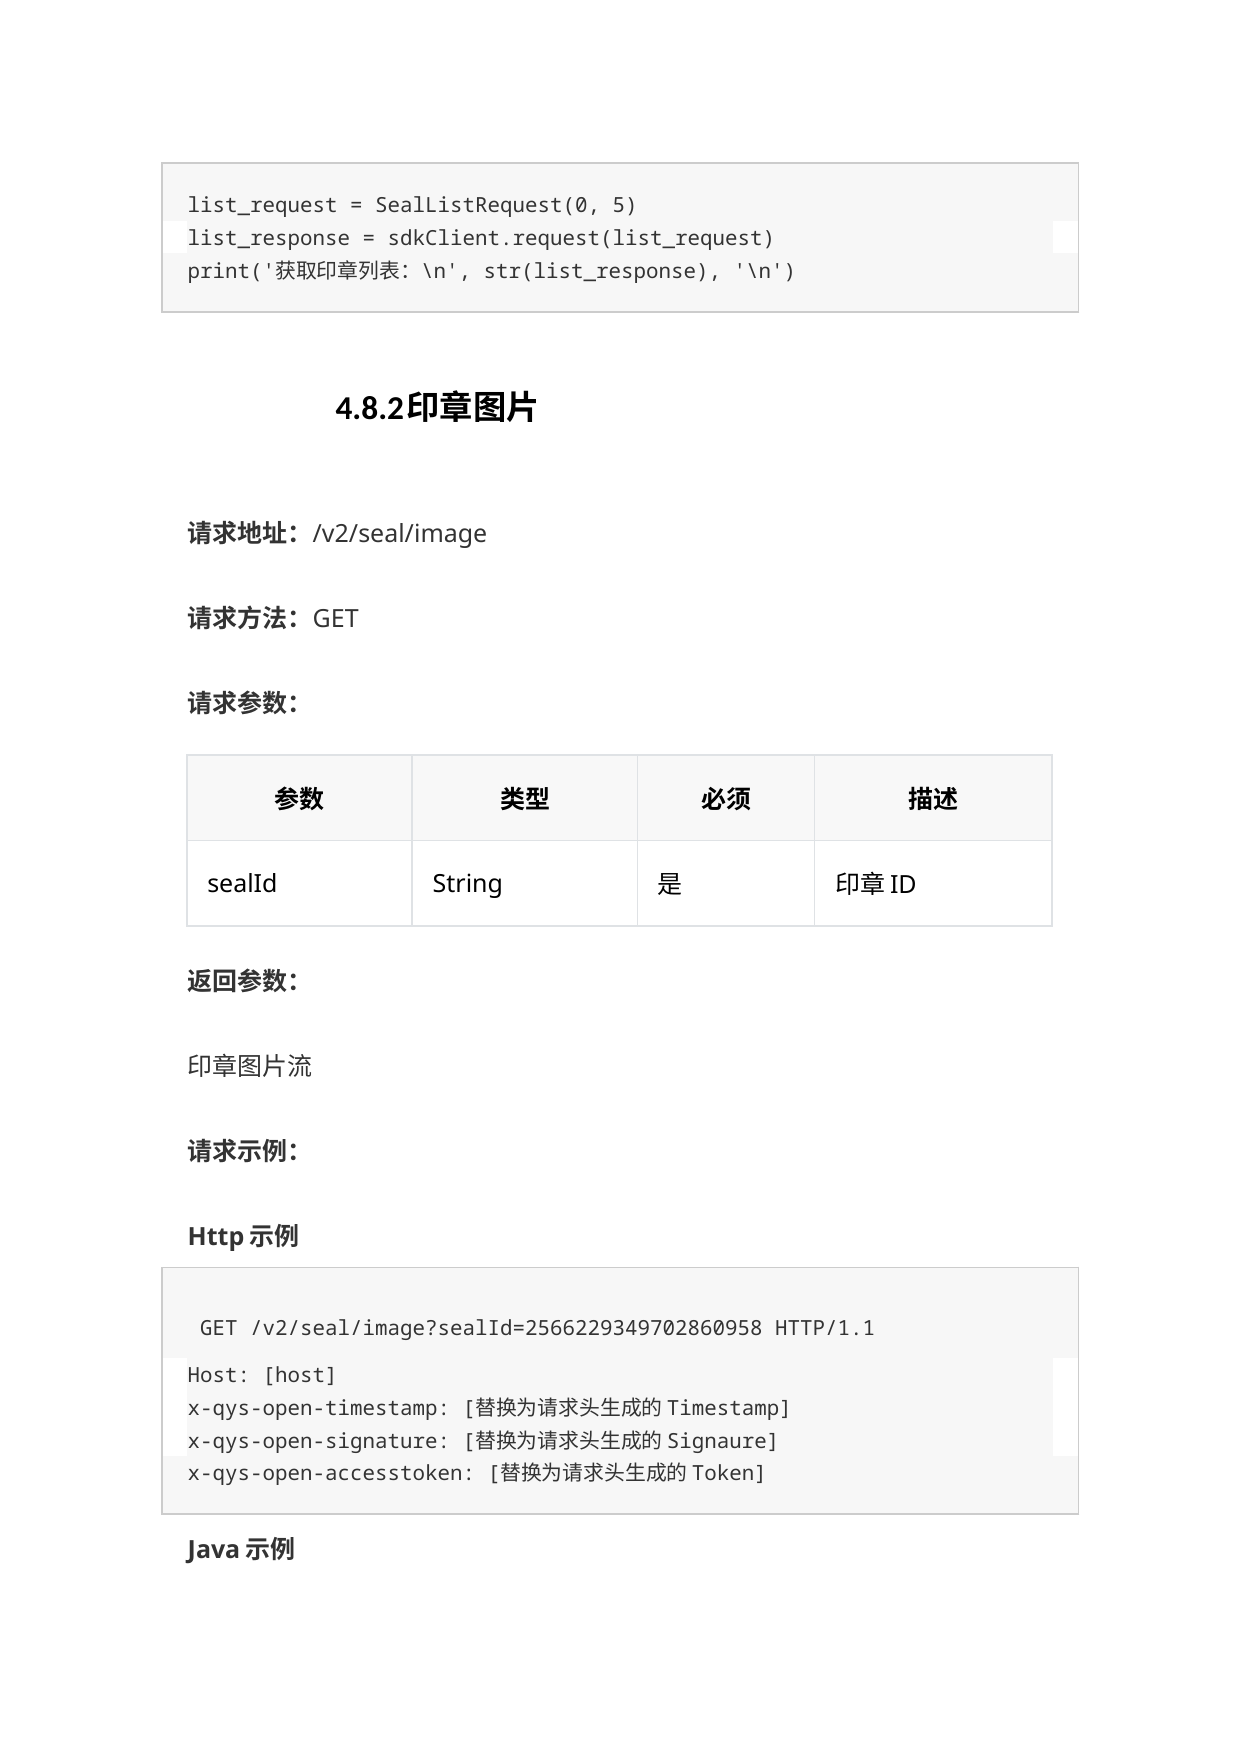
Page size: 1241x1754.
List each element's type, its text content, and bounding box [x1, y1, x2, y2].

text 印章图片流 [187, 1032, 1053, 1097]
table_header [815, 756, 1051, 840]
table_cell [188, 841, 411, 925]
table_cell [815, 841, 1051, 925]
text print('获取印章列表：\n', str(list_response), '\n') [163, 227, 1078, 311]
text 请求地址：/v2/seal/image [187, 499, 1053, 564]
text Http示例 [187, 1202, 1053, 1267]
text 请求参数： [187, 669, 1053, 734]
text list_request = SealListRequest(0, 5) [163, 164, 1078, 221]
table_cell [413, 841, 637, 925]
text ​ GET /v2/seal/image?sealId=2566229349702860958 HTTP/1.1 [163, 1268, 1078, 1358]
text x-qys-open-accesstoken: [替换为请求头生成的Token] [163, 1429, 1078, 1513]
text Java示例 [187, 1515, 1053, 1580]
text 请求方法：GET [187, 584, 1053, 649]
text Host: [host] [187, 1358, 1053, 1391]
text 返回参数： [187, 947, 1053, 1012]
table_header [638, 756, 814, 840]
text x-qys-open-timestamp: [替换为请求头生成的Timestamp] [187, 1391, 1053, 1423]
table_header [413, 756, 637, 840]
subtitle 印章图片 [335, 372, 1053, 437]
text 请求示例： [187, 1117, 1053, 1182]
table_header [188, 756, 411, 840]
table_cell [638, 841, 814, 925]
